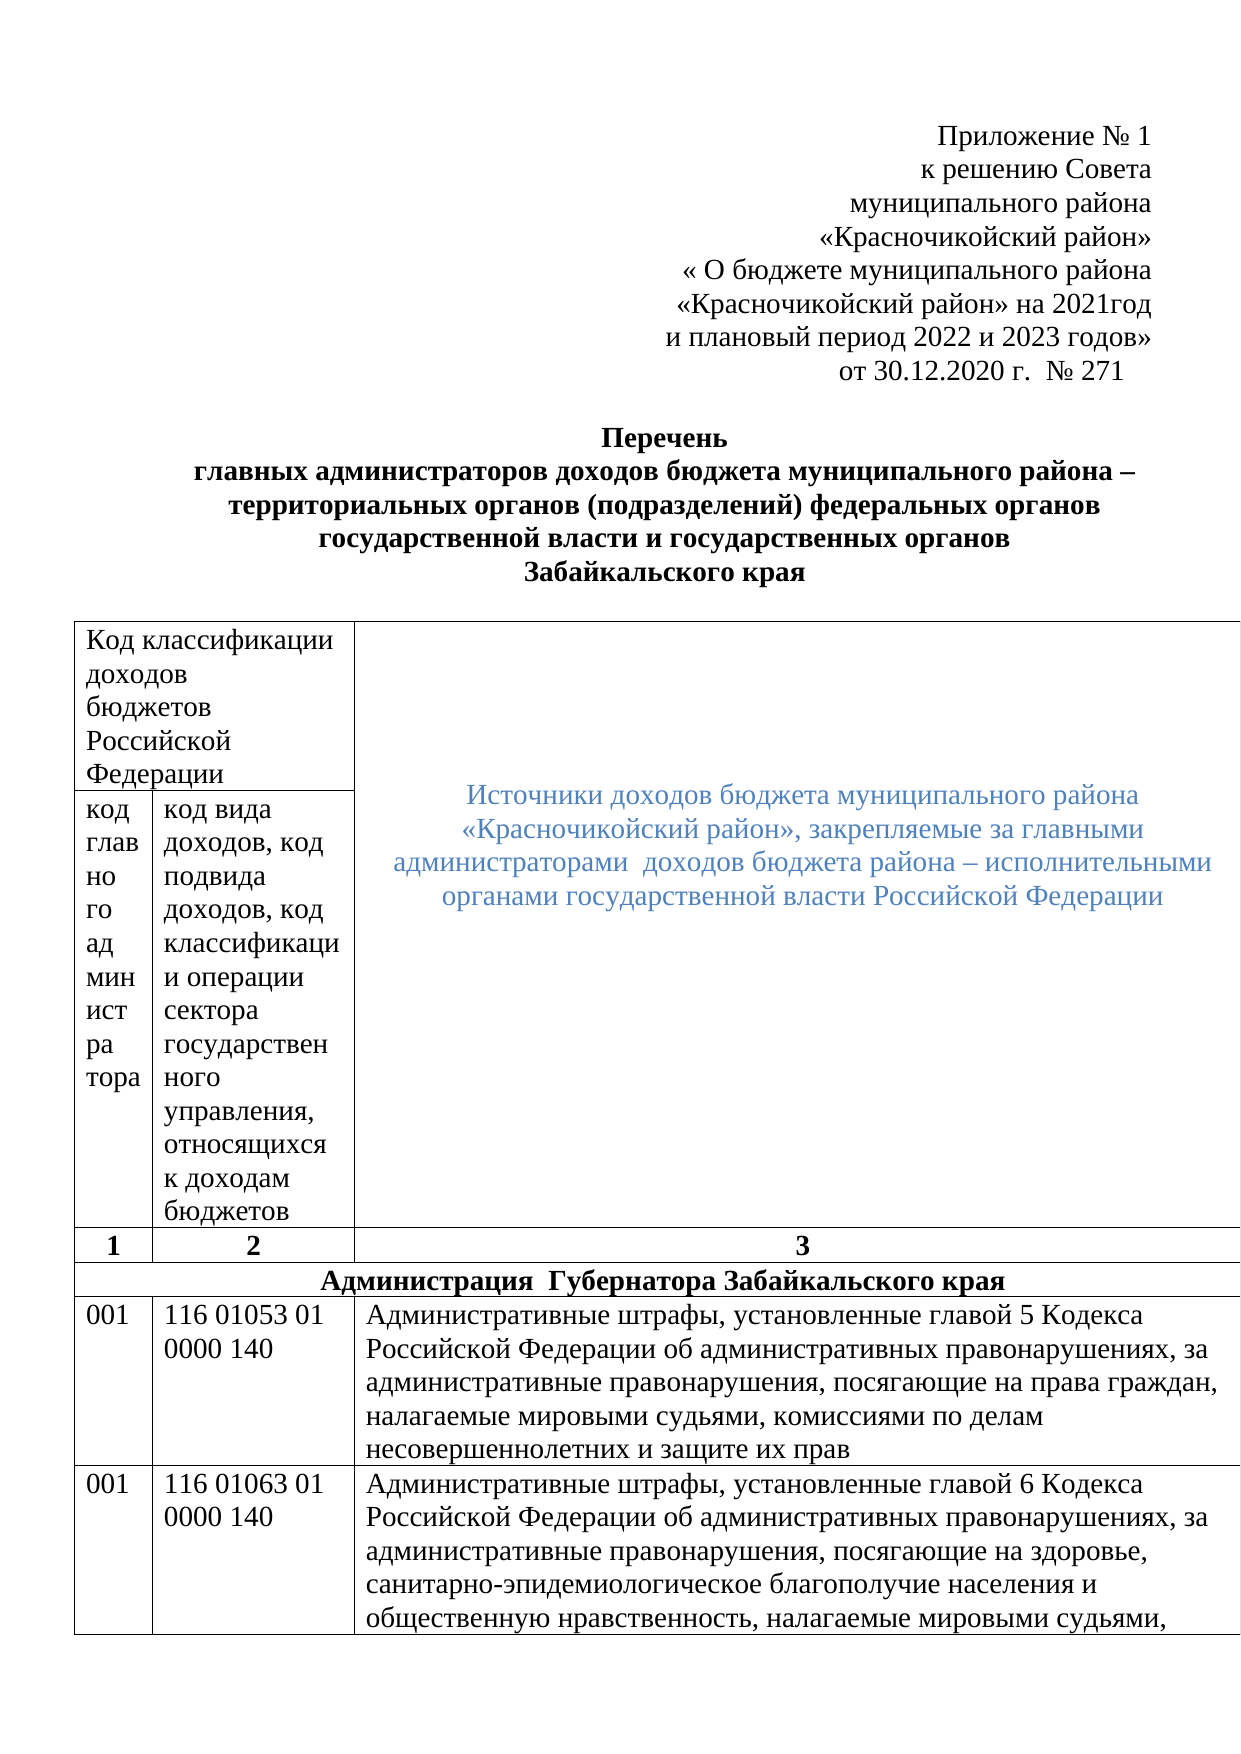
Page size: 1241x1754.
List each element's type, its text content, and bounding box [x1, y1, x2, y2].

table_cell код глав но го ад министра тора [75, 791, 152, 1227]
table_cell 001 [75, 1466, 152, 1634]
table_cell Административные штрафы, установленные главой 5 Кодекса Российской Федерации об административных правонарушениях, за административные правонарушения, посягающие на права граждан, налагаемые мировыми судьями, комиссиями по делам несовершеннолетних и защите их прав [355, 1297, 1240, 1465]
table_cell Администрация Губернатора Забайкальского края [75, 1263, 1240, 1296]
text «Красночикойский район» [177, 219, 1152, 252]
text Забайкальского края [177, 554, 1152, 588]
text и плановый период 2022 и 2023 годов» [177, 319, 1152, 353]
table_header Код классификации доходов бюджетов Российской Федерации [75, 622, 354, 790]
text главных администраторов доходов бюджета муниципального района – территориальных органов (подразделений) федеральных органов государственной власти и государственных органов [177, 453, 1152, 554]
table_cell 3 [355, 1228, 1240, 1262]
table_cell 001 [75, 1297, 152, 1465]
text от 30.12.2020 г. № 271 [177, 353, 1152, 386]
text Перечень [177, 420, 1152, 453]
text муниципального района [177, 185, 1152, 219]
table_cell 2 [153, 1228, 354, 1262]
text « О бюджете муниципального района [177, 252, 1152, 286]
table_cell 1 [75, 1228, 152, 1262]
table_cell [153, 1466, 354, 1634]
text к решению Совета [177, 152, 1152, 185]
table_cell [355, 1466, 1240, 1634]
text «Красночикойский район» на 2021год [177, 286, 1152, 319]
table_cell код вида доходов, код подвида доходов, код классификации операции сектора государствен ного управления, относящихся к доходам бюджетов [153, 791, 354, 1227]
text Приложение № 1 [177, 118, 1152, 152]
table_cell 116 01053 01 0000 140 [153, 1297, 354, 1465]
table_header Источники доходов бюджета муниципального района «Красночикойский район», закрепляемые за главными администраторами доходов бюджета района – исполнительными органами государственной власти Российской Федерации [355, 622, 1240, 1227]
